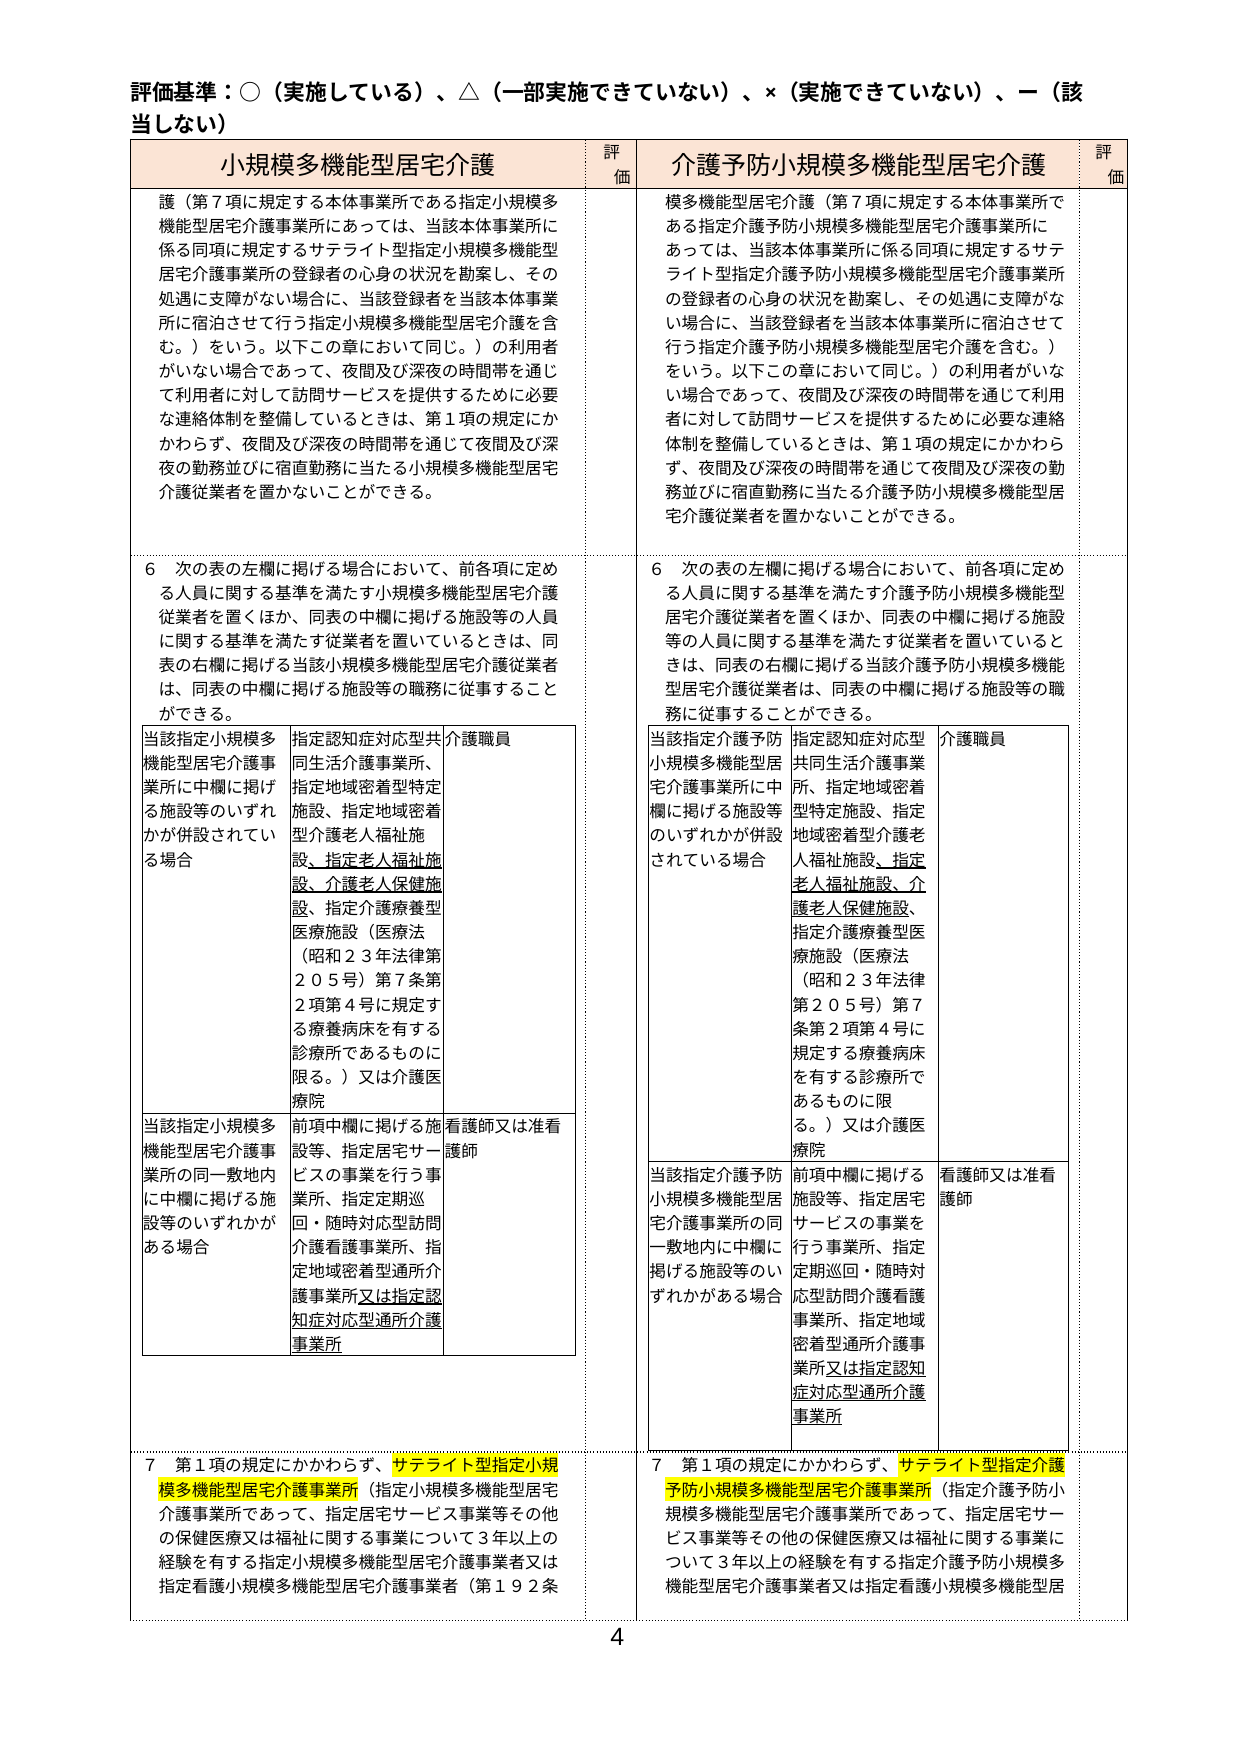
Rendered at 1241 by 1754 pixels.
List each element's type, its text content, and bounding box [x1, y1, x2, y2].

table_cell [1080, 555, 1127, 1451]
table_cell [131, 1451, 586, 1620]
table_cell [637, 189, 1079, 554]
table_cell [131, 189, 586, 554]
table_header 評価 [1080, 140, 1127, 188]
table_cell [586, 189, 636, 554]
table_cell [1080, 1451, 1127, 1620]
table_cell ６ 次の表の左欄に掲げる場合において、前各項に定める人員に関する基準を満たす小規模多機能型居宅介護従業者を置くほか、同表の中欄に掲げる施設等の人員に関する基準を満たす従業者を置いているときは、同表の右欄に掲げる当該小規模多機能型居宅介護従業者は、同表の中欄に掲げる施設等の職務に従事することができる。 [131, 555, 586, 1451]
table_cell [637, 1451, 1079, 1620]
table_header 評価 [586, 140, 636, 188]
table_header 介護予防小規模多機能型居宅介護 [637, 140, 1079, 188]
table_cell [586, 555, 636, 1451]
table_header 小規模多機能型居宅介護 [131, 140, 586, 188]
table_cell [1080, 189, 1127, 554]
table_cell [586, 1451, 636, 1620]
table_cell ６ 次の表の左欄に掲げる場合において、前各項に定める人員に関する基準を満たす介護予防小規模多機能型居宅介護従業者を置くほか、同表の中欄に掲げる施設等の人員に関する基準を満たす従業者を置いているときは、同表の右欄に掲げる当該介護予防小規模多機能型居宅介護従業者は、同表の中欄に掲げる施設等の職務に従事することができる。 [637, 555, 1079, 1451]
